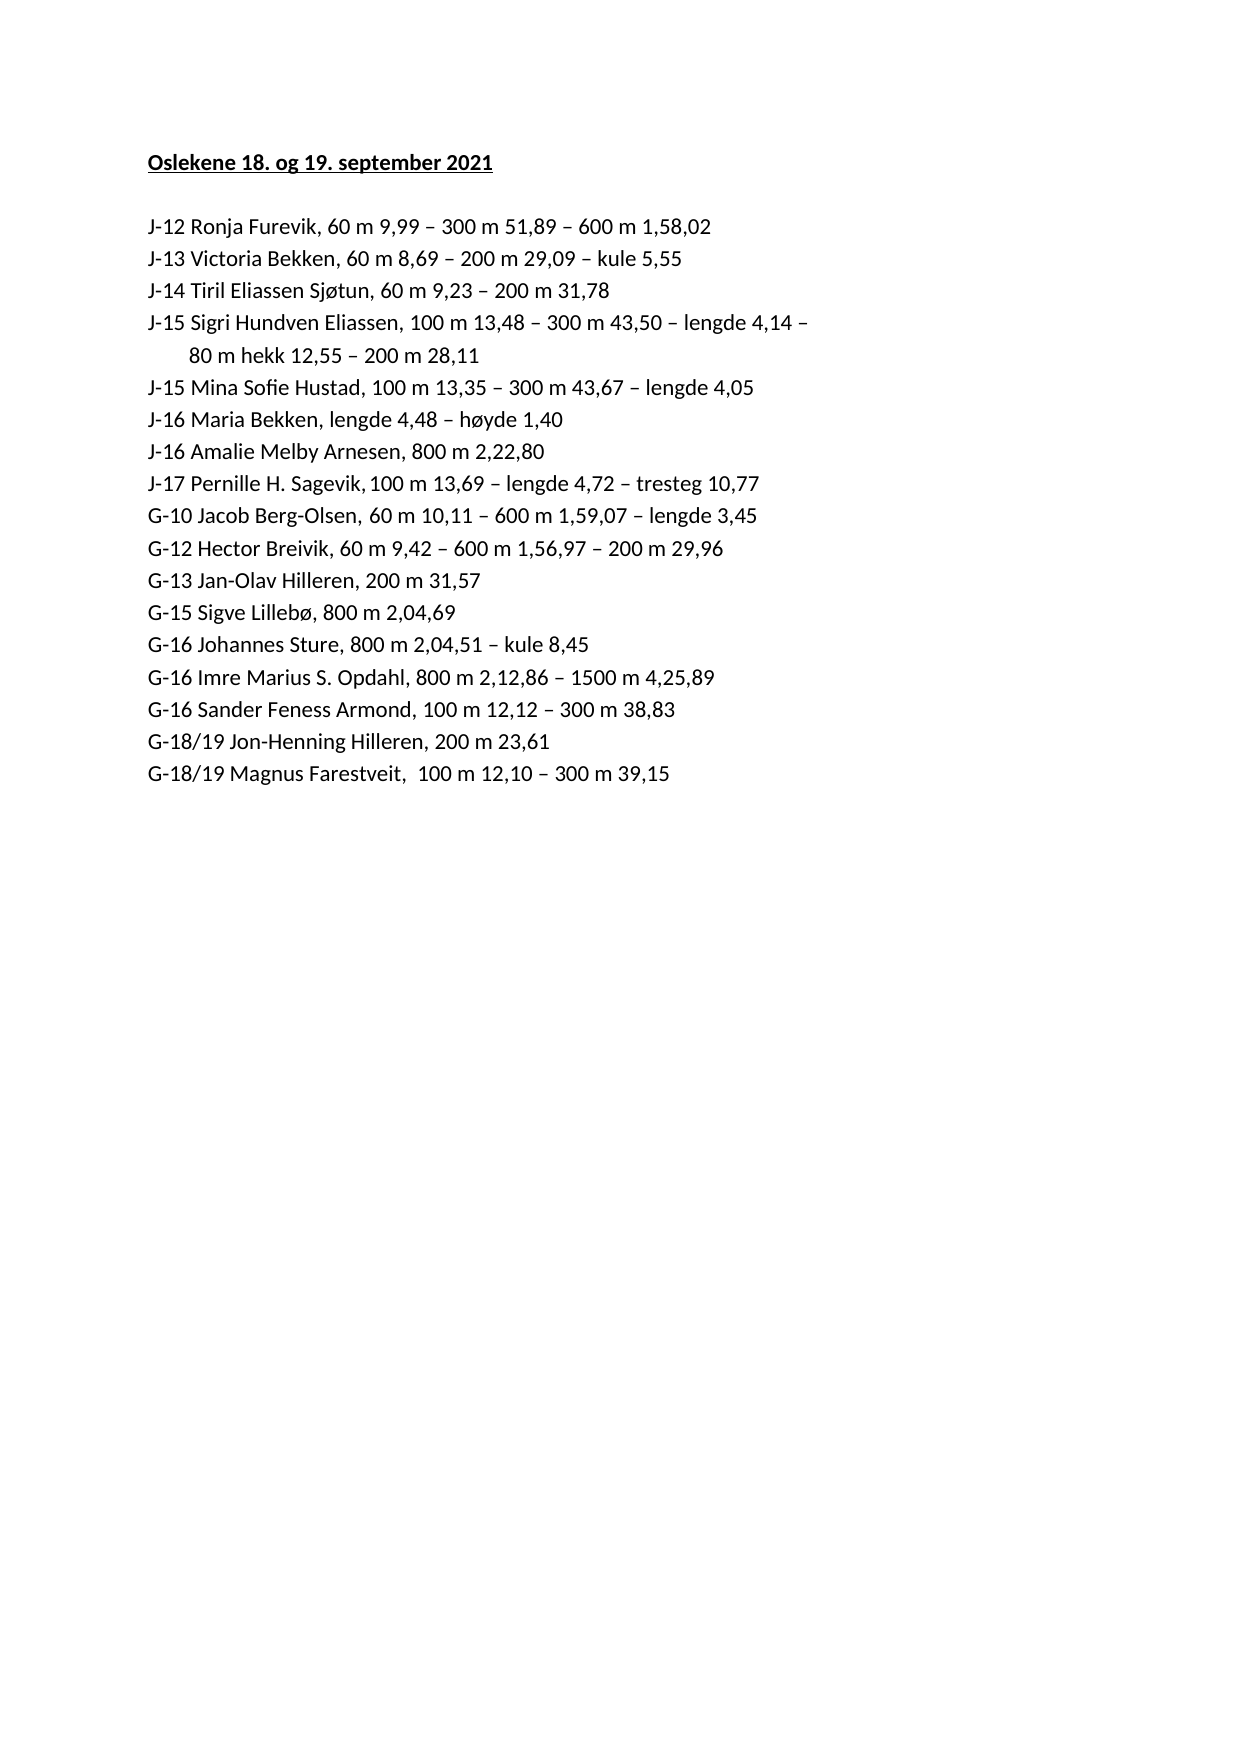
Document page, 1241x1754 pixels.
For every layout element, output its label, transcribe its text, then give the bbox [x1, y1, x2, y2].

text Oslekene 18. og 19. september 2021 J-12 Ronja Furevik, 60 m 9,99 – 300 m 51,89 – 600 m 1,58,02 J-13 Victoria Bekken, 60 m 8,69 – 200 m 29,09 – kule 5,55 J-14 Tiril Eliassen Sjøtun, 60 m 9,23 – 200 m 31,78 J-15 Sigri Hundven Eliassen, 100 m 13,48 – 300 m 43,50 – lengde 4,14 – 80 m hekk 12,55 – 200 m 28,11 J-15 Mina Sofie Hustad, 100 m 13,35 – 300 m 43,67 – lengde 4,05 J-16 Maria Bekken, lengde 4,48 – høyde 1,40 J-16 Amalie Melby Arnesen, 800 m 2,22,80 J-17 Pernille H. Sagevik, 100 m 13,69 – lengde 4,72 – tresteg 10,77 G-10 Jacob Berg-Olsen, 60 m 10,11 – 600 m 1,59,07 – lengde 3,45 G-12 Hector Breivik, 60 m 9,42 – 600 m 1,56,97 – 200 m 29,96 G-13 Jan-Olav Hilleren, 200 m 31,57 G-15 Sigve Lillebø, 800 m 2,04,69 G-16 Johannes Sture, 800 m 2,04,51 – kule 8,45 G-16 Imre Marius S. Opdahl, 800 m 2,12,86 – 1500 m 4,25,89 G-16 Sander Feness Armond, 100 m 12,12 – 300 m 38,83 G-18/19 Jon-Henning Hilleren, 200 m 23,61 G-18/19 Magnus Farestveit, 100 m 12,10 – 300 m 39,15 [148, 148, 1093, 787]
